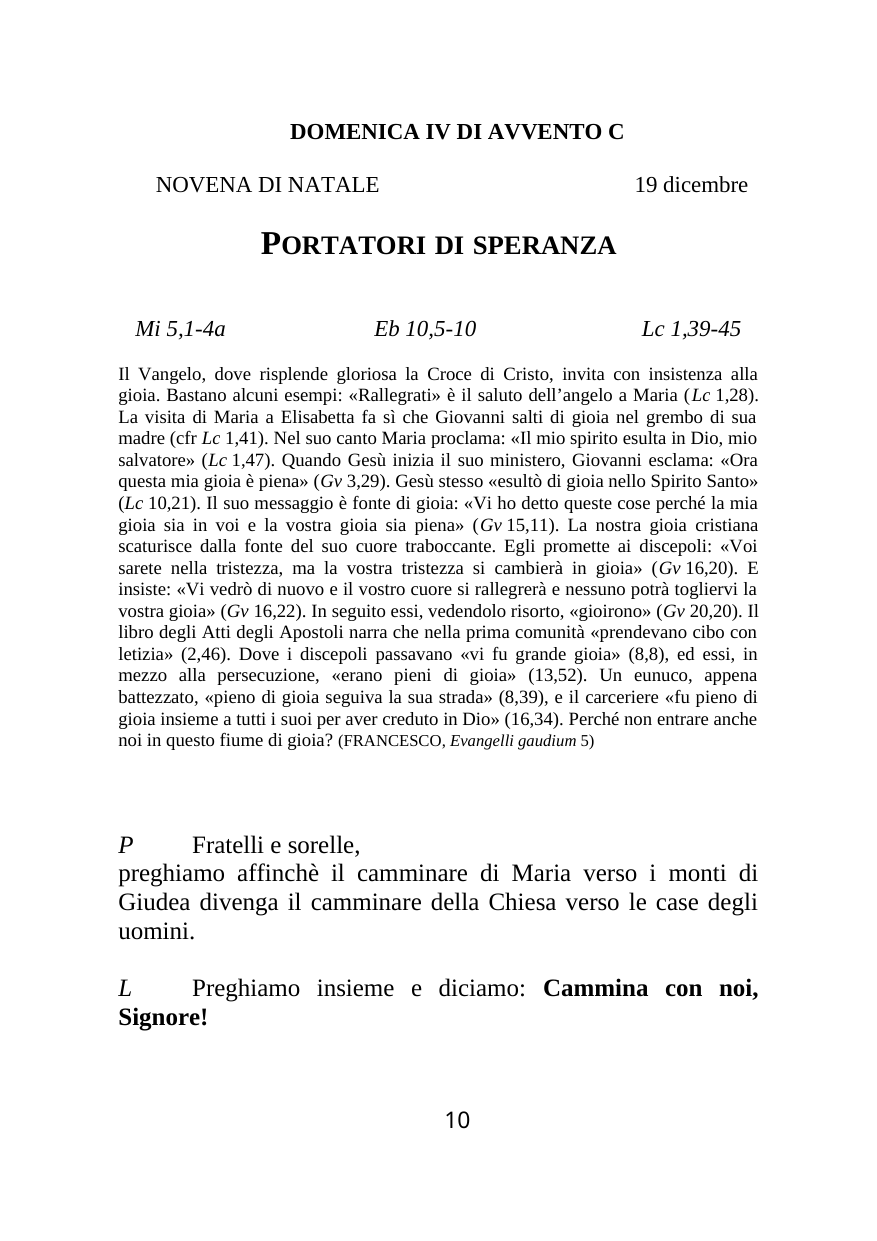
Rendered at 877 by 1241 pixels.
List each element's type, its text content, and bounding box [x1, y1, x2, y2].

text Mi 5,1-4a Eb 10,5-10 Lc 1,39-45 [118, 314, 759, 341]
text L Preghiamo insieme e diciamo: Cammina con noi, Signore! [118, 973, 759, 1031]
text NOVENA DI NATALE 19 dicembre [118, 171, 759, 197]
text DOMENICA IV DI AVVENTO C [118, 118, 759, 144]
text Portatori di speranza [118, 223, 759, 262]
text preghiamo affinchè il camminare di Maria verso i monti di Giudea divenga il camminare della Chiesa verso le case degli uomini. [118, 858, 759, 945]
text P Fratelli e sorelle, [118, 830, 759, 858]
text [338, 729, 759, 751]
